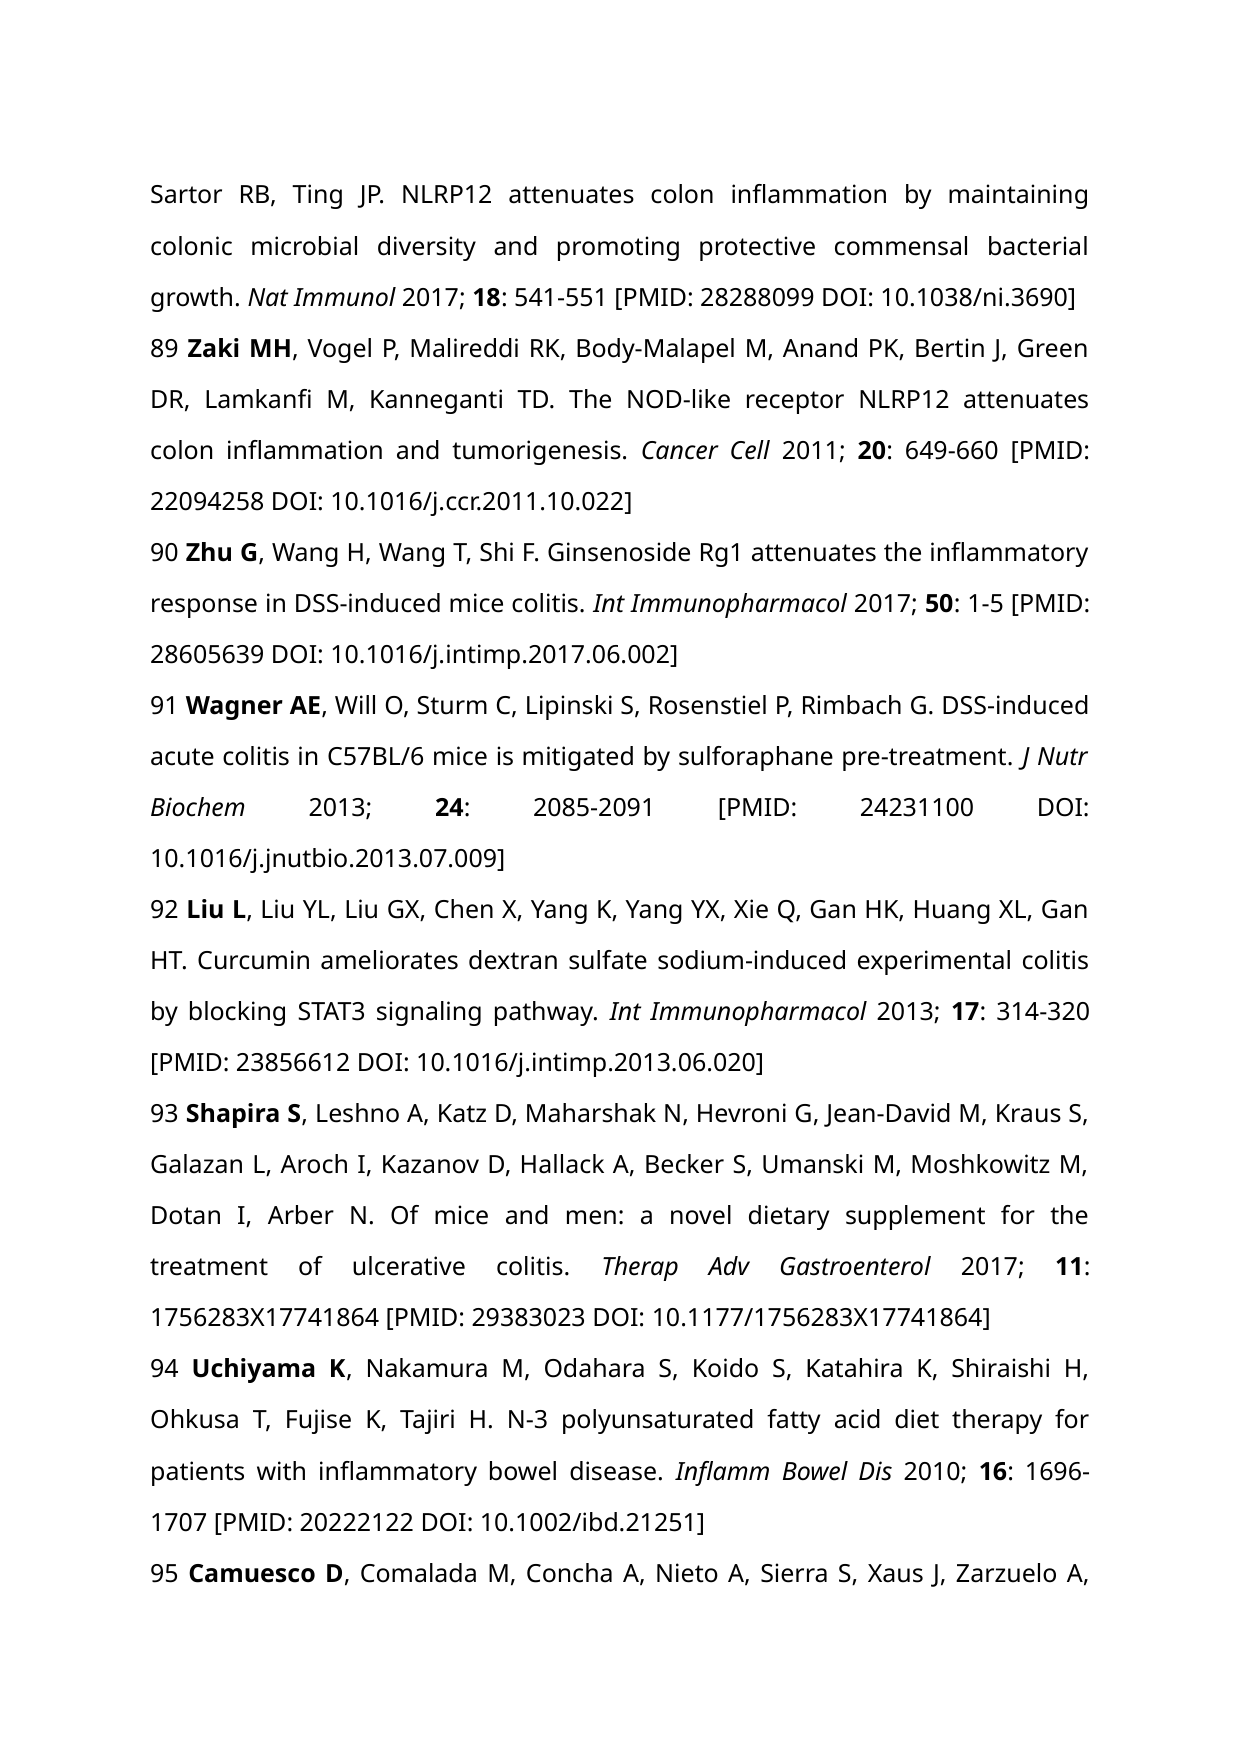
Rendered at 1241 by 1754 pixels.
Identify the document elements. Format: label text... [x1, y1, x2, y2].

text 93 Shapira S, Leshno A, Katz D, Maharshak N, Hevroni G, Jean-David M, Kraus S, Galazan L, Aroch I, Kazanov D, Hallack A, Becker S, Umanski M, Moshkowitz M, Dotan I, Arber N. Of mice and men: a novel dietary supplement for the treatment of ulcerative colitis. Therap Adv Gastroenterol 2017; 11: 1756283X17741864 [PMID: 29383023 DOI: 10.1177/1756283X17741864] [150, 1096, 1090, 1334]
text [150, 1555, 1090, 1589]
text 94 Uchiyama K, Nakamura M, Odahara S, Koido S, Katahira K, Shiraishi H, Ohkusa T, Fujise K, Tajiri H. N-3 polyunsaturated fatty acid diet therapy for patients with inflammatory bowel disease. Inflamm Bowel Dis 2010; 16: 1696-1707 [PMID: 20222122 DOI: 10.1002/ibd.21251] [150, 1351, 1090, 1538]
text 92 Liu L, Liu YL, Liu GX, Chen X, Yang K, Yang YX, Xie Q, Gan HK, Huang XL, Gan HT. Curcumin ameliorates dextran sulfate sodium-induced experimental colitis by blocking STAT3 signaling pathway. Int Immunopharmacol 2013; 17: 314-320 [PMID: 23856612 DOI: 10.1016/j.intimp.2013.06.020] [150, 892, 1090, 1079]
text 89 Zaki MH, Vogel P, Malireddi RK, Body-Malapel M, Anand PK, Bertin J, Green DR, Lamkanfi M, Kanneganti TD. The NOD-like receptor NLRP12 attenuates colon inflammation and tumorigenesis. Cancer Cell 2011; 20: 649-660 [PMID: 22094258 DOI: 10.1016/j.ccr.2011.10.022] [150, 330, 1090, 517]
text 91 Wagner AE, Will O, Sturm C, Lipinski S, Rosenstiel P, Rimbach G. DSS-induced acute colitis in C57BL/6 mice is mitigated by sulforaphane pre-treatment. J Nutr Biochem 2013; 24: 2085-2091 [PMID: 24231100 DOI: 10.1016/j.jnutbio.2013.07.009] [150, 688, 1090, 875]
text 90 Zhu G, Wang H, Wang T, Shi F. Ginsenoside Rg1 attenuates the inflammatory response in DSS-induced mice colitis. Int Immunopharmacol 2017; 50: 1-5 [PMID: 28605639 DOI: 10.1016/j.intimp.2017.06.002] [150, 534, 1090, 671]
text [150, 177, 1090, 313]
